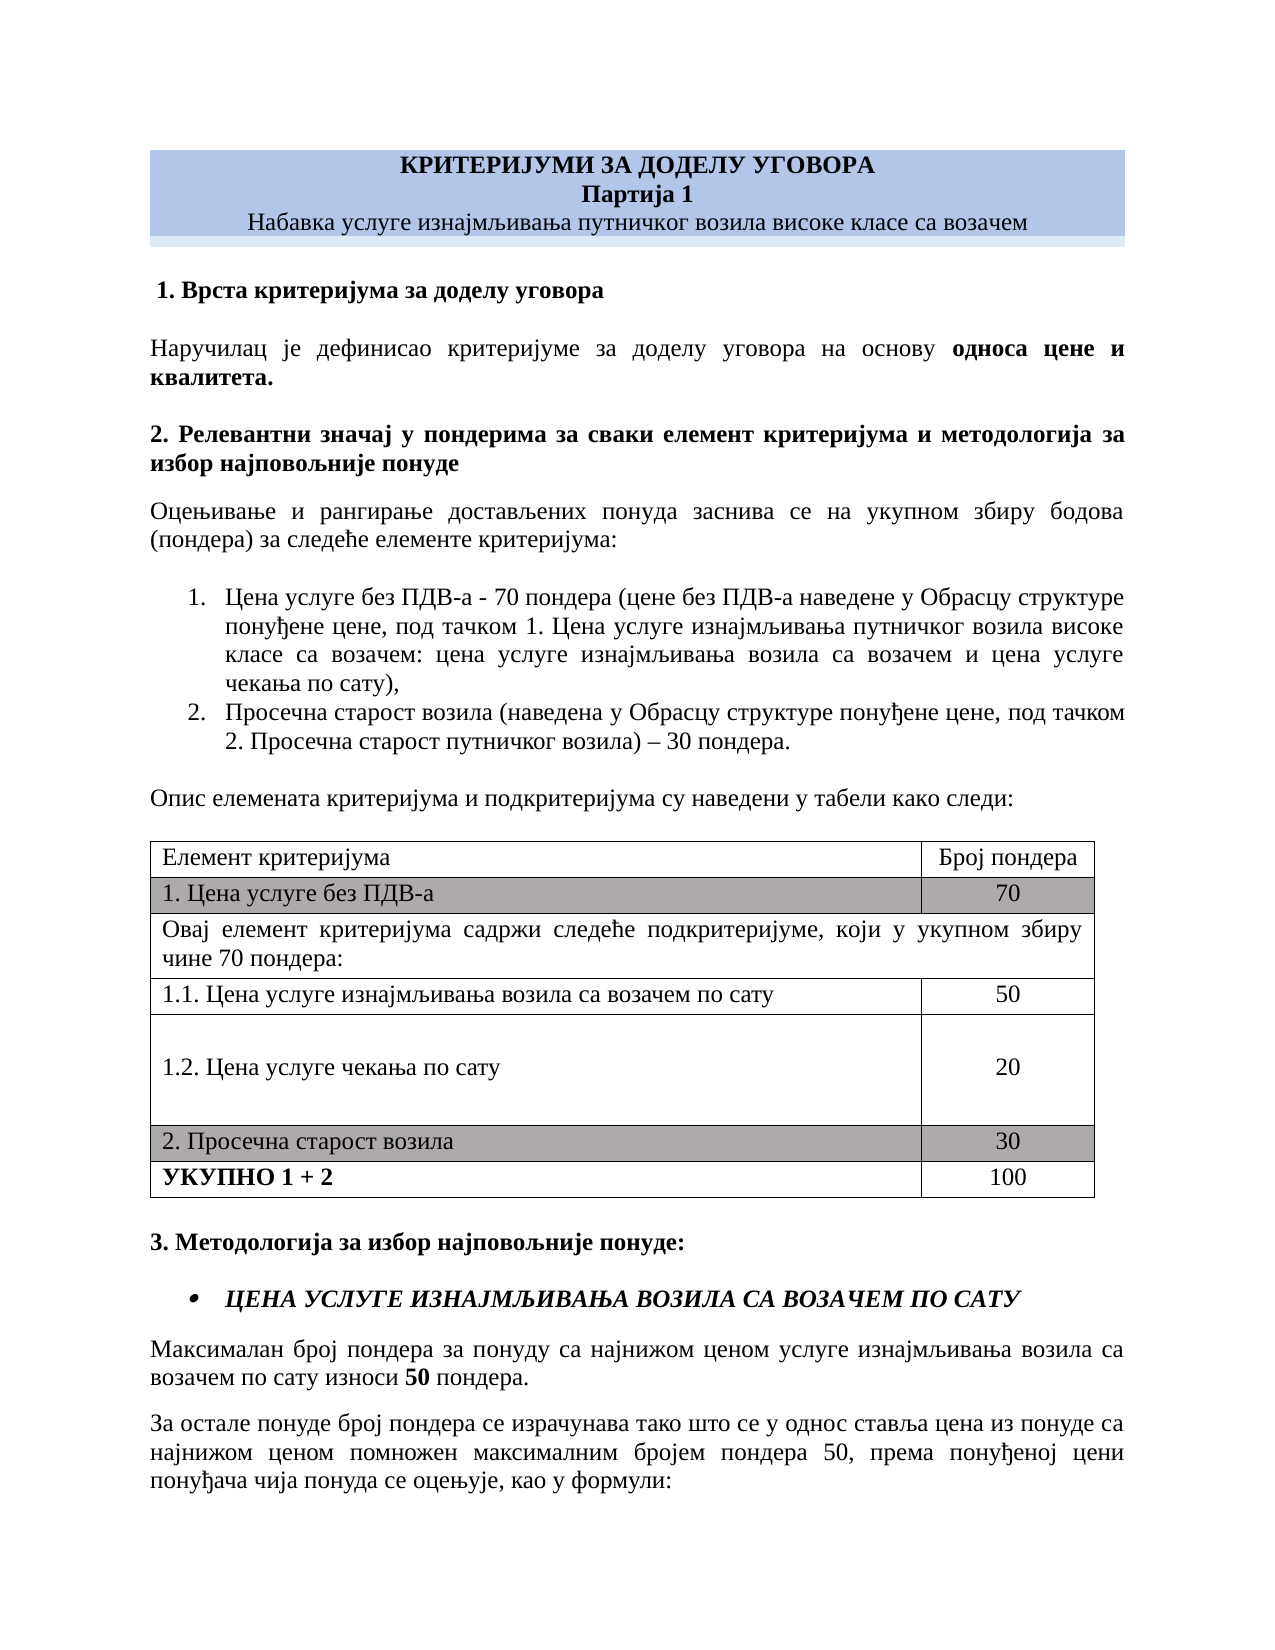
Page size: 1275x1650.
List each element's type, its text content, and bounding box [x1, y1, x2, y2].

text Наручилац је дефинисао критеријуме за доделу уговора на основу односа цене и квалитета. [150, 333, 1125, 390]
text 2. Релевантни значај у пондерима за сваки елемент критеријума и методологија за избор најповољније понуде [150, 419, 1125, 477]
table_cell 1.2. Цена услуге чекања по сату [151, 1015, 921, 1125]
table_cell 1.1. Цена услуге изнајмљивања возила са возачем по сату [151, 979, 921, 1014]
table_cell 50 [922, 979, 1094, 1014]
list Цена услуге без ПДВ-а - 70 пондера (цене без ПДВ-а наведене у Обрасцу структуре понуђене цене, под тачком 1. Цена услуге изнајмљивања путничког возила високе класе са возачем: цена услуге изнајмљивања возила са возачем и цена услуге чекања по сату), [187, 582, 1125, 697]
table_header Број пондера [922, 842, 1094, 877]
table_cell 20 [922, 1015, 1094, 1125]
text Оцењивање и рангирање достављених понуда заснива се на укупном збиру бодова (пондера) за следеће елементе критеријума: [150, 496, 1125, 553]
table_cell 100 [922, 1162, 1094, 1197]
table_cell 30 [922, 1126, 1094, 1161]
text Опис елемената критеријума и подкритеријума су наведени у табели како следи: [150, 783, 1125, 812]
text Набавка услуге изнајмљивања путничког возила високе класе са возачем [150, 207, 1125, 236]
text 3. Методологија за избор најповољније понуде: [150, 1227, 1125, 1255]
table_cell 70 [922, 878, 1094, 913]
table_cell Овај елемент критеријума садржи следеће подкритеријуме, који у укупном збиру чине 70 пондера: [151, 914, 1094, 978]
table_cell 2. Просечна старост возила [151, 1126, 921, 1161]
text Партија 1 [150, 179, 1125, 207]
table_cell УКУПНО 1 + 2 [151, 1162, 921, 1197]
list Просечна старост возила (наведена у Обрасцу структуре понуђене цене, под тачком 2. Просечна старост путничког возила) – 30 пондера. [187, 697, 1125, 754]
table_cell 1. Цена услуге без ПДВ-а [151, 878, 921, 913]
text Максималан број пондера за понуду са најнижом ценом услуге изнајмљивања возила са возачем по сату износи 50 пондера. [150, 1334, 1125, 1391]
text КРИТЕРИЈУМИ ЗА ДОДЕЛУ УГОВОРА [150, 150, 1125, 179]
text За остале понуде број пондера се израчунава тако што се у однос ставља цена из понуде са најнижом ценом помножен максималним бројем пондера 50, према понуђеној цени понуђача чија понуда се оцењује, као у формули: [150, 1408, 1125, 1494]
table_header Елемент критеријума [151, 842, 921, 877]
text 1. Врста критеријума за доделу уговора [150, 275, 1125, 304]
list ЦЕНА УСЛУГЕ ИЗНАЈМЉИВАЊА ВОЗИЛА СА ВОЗАЧЕМ ПО САТУ [187, 1284, 1125, 1313]
